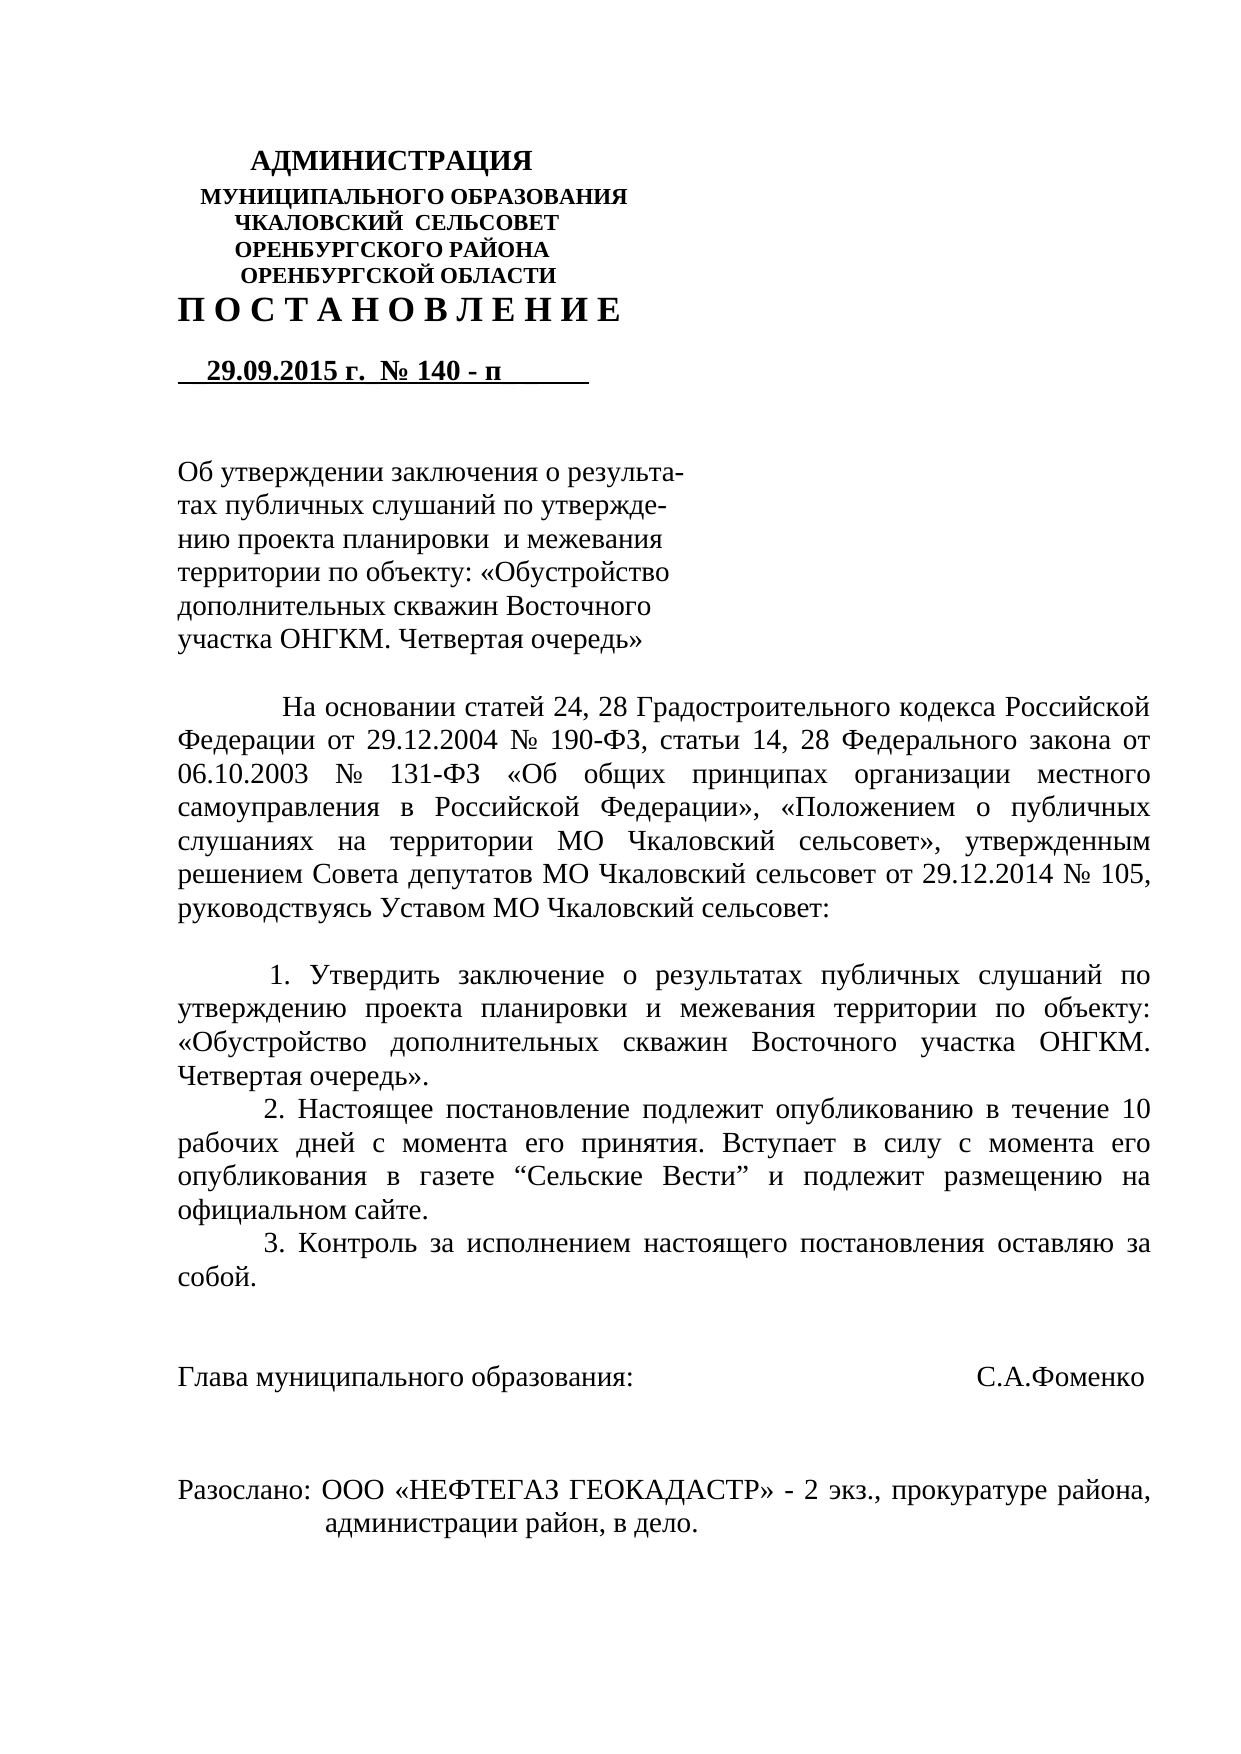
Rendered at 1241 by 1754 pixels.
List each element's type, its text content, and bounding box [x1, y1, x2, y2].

text тах публичных слушаний по утвержде- [177, 487, 1152, 521]
text нию проекта планировки и межевания [177, 521, 1152, 554]
text 2. Настоящее постановление подлежит опубликованию в течение 10 рабочих дней с момента его принятия. Вступает в силу с момента его опубликования в газете “Сельские Вести” и подлежит размещению на официальном сайте. [177, 1091, 1152, 1225]
subtitle АДМИНИСТРАЦИЯ [177, 143, 1152, 177]
text Глава муниципального образования: С.А.Фоменко [177, 1359, 1152, 1393]
text Об утверждении заключения о результа- [177, 454, 1152, 487]
text ОРЕНБУРГСКОЙ ОБЛАСТИ [177, 262, 591, 288]
text _29.09.2015 г._№ 140 - п_ _ [177, 353, 591, 387]
text территории по объекту: «Обустройство [177, 554, 1152, 588]
text дополнительных скважин Восточного [177, 588, 1152, 622]
text 1. Утвердить заключение о результатах публичных слушаний по утверждению проекта планировки и межевания территории по объекту: «Обустройство дополнительных скважин Восточного участка ОНГКМ. Четвертая очередь». [177, 957, 1152, 1091]
text Разослано: ООО «НЕФТЕГАЗ ГЕОКАДАСТР» - 2 экз., прокуратуре района, администрации район, в дело. [177, 1472, 1152, 1539]
text ЧКАЛОВСКИЙ СЕЛЬСОВЕТ [177, 209, 1152, 236]
text МУНИЦИПАЛЬНОГО ОБРАЗОВАНИЯ [177, 183, 1152, 209]
text участка ОНГКМ. Четвертая очередь» [177, 622, 1152, 655]
text 3. Контроль за исполнением настоящего постановления оставляю за собой. [177, 1225, 1152, 1292]
text П О С Т А Н О В Л Е Н И Е [177, 288, 1152, 329]
text ОРЕНБУРГСКОГО РАЙОНА [177, 236, 1152, 262]
text На основании статей 24, 28 Градостроительного кодекса Российской Федерации от 29.12.2004 № 190-ФЗ, статьи 14, 28 Федерального закона от 06.10.2003 № 131-ФЗ «Об общих принципах организации местного самоуправления в Российской Федерации», «Положением о публичных слушаниях на территории МО Чкаловский сельсовет», утвержденным решением Совета депутатов МО Чкаловский сельсовет от 29.12.2014 № 105, руководствуясь Уставом МО Чкаловский сельсовет: [177, 689, 1152, 923]
